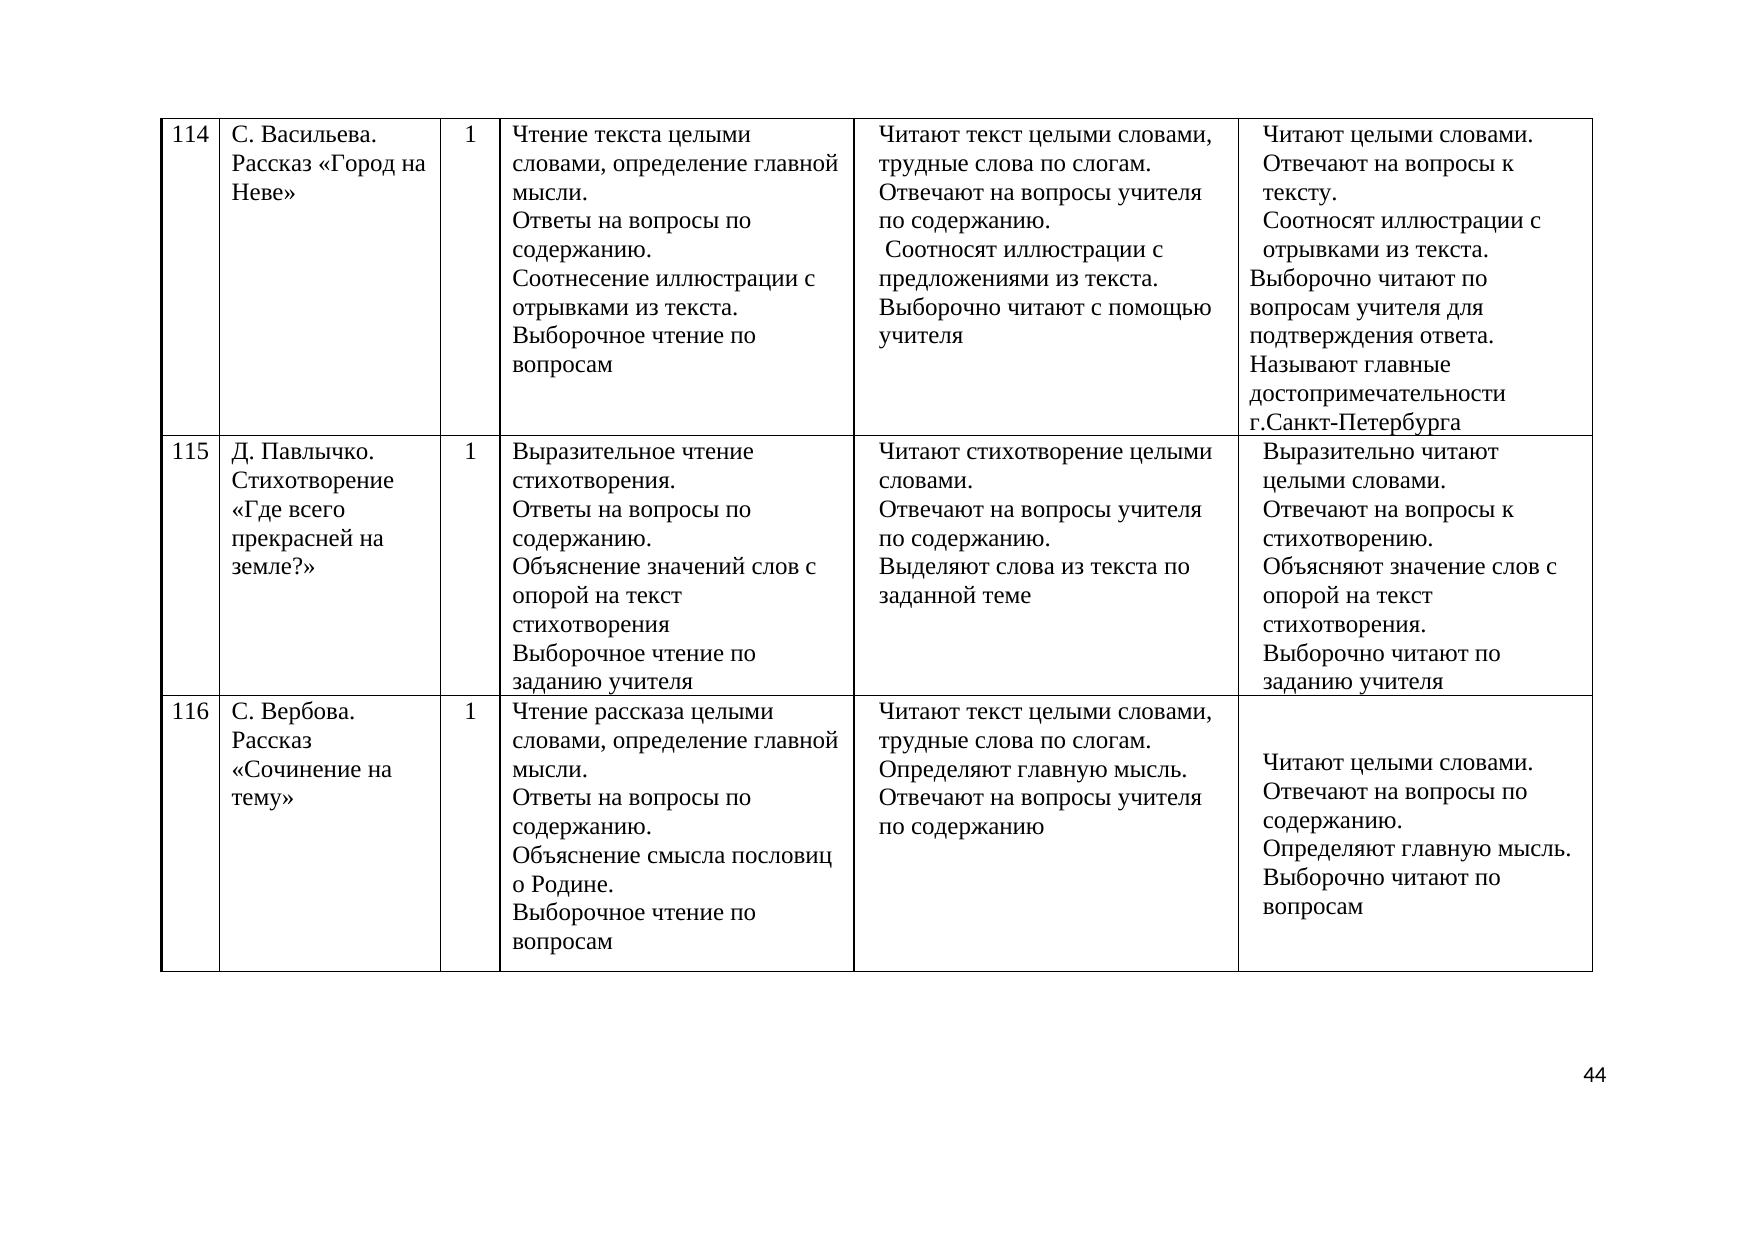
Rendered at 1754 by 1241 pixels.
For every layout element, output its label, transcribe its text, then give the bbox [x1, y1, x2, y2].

table_cell Читают целыми словами. Отвечают на вопросы к тексту. Соотносят иллюстрации с отрывками из текста. Выборочно читают по вопросам учителя для подтверждения ответа. Называют главные достопримечательности г.Санкт-Петербурга [1239, 119, 1592, 435]
table_cell Чтение текста целыми словами, определение главной мысли. Ответы на вопросы по содержанию. Соотнесение иллюстрации с отрывками из текста. Выборочное чтение по вопросам [501, 119, 853, 435]
table_cell 1 [441, 436, 499, 695]
table_cell 1 [441, 696, 499, 971]
table_cell Выразительное чтение стихотворения. Ответы на вопросы по содержанию. Объяснение значений слов с опорой на текст стихотворения Выборочное чтение по заданию учителя [501, 436, 853, 695]
table_cell Читают текст целыми словами, трудные слова по слогам. Определяют главную мысль. Отвечают на вопросы учителя по содержанию [855, 696, 1238, 971]
table_cell Читают стихотворение целыми словами. Отвечают на вопросы учителя по содержанию. Выделяют слова из текста по заданной теме [855, 436, 1238, 695]
table_cell Читают целыми словами. Отвечают на вопросы по содержанию. Определяют главную мысль. Выборочно читают по вопросам [1239, 696, 1592, 971]
table_cell Выразительно читают целыми словами. Отвечают на вопросы к стихотворению. Объясняют значение слов с опорой на текст стихотворения. Выборочно читают по заданию учителя [1239, 436, 1592, 695]
table_cell 115 [163, 436, 219, 695]
table_cell Д. Павлычко. Стихотворение «Где всего прекрасней на земле?» [220, 436, 440, 695]
table_cell С. Васильева. Рассказ «Город на Неве» [220, 119, 440, 435]
table_cell Читают текст целыми словами, трудные слова по слогам. Отвечают на вопросы учителя по содержанию. Соотносят иллюстрации с предложениями из текста. Выборочно читают с помощью учителя [855, 119, 1238, 435]
table_cell Чтение рассказа целыми словами, определение главной мысли. Ответы на вопросы по содержанию. Объяснение смысла пословиц о Родине. Выборочное чтение по вопросам [501, 696, 853, 971]
table_cell 116 [163, 696, 219, 971]
table_cell 114 [163, 119, 219, 435]
table_cell С. Вербова. Рассказ «Сочинение на тему» [220, 696, 440, 971]
table_cell 1 [441, 119, 499, 435]
